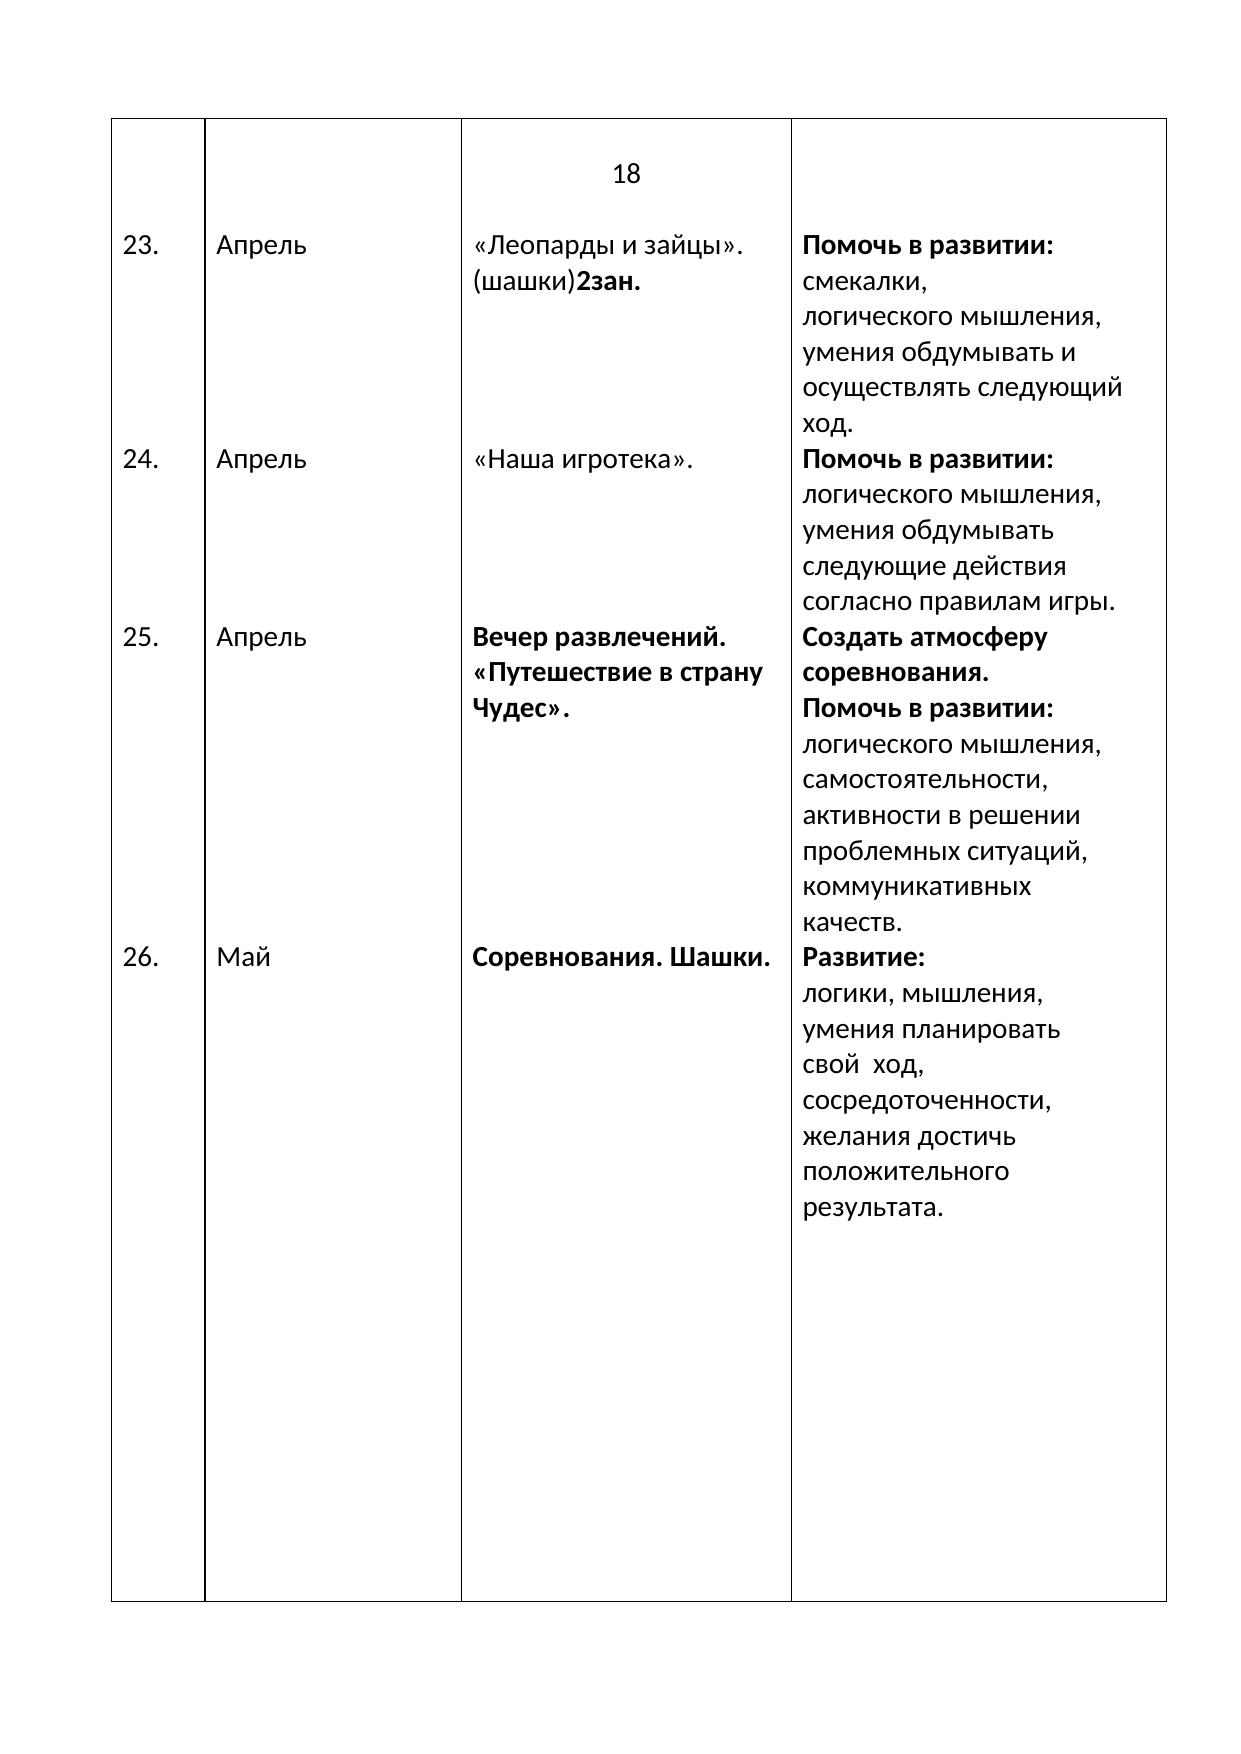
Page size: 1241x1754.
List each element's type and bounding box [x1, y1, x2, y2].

table_cell [206, 119, 461, 1601]
table_cell [462, 119, 791, 1601]
table_cell [112, 119, 204, 1601]
table_cell [792, 119, 1166, 1601]
